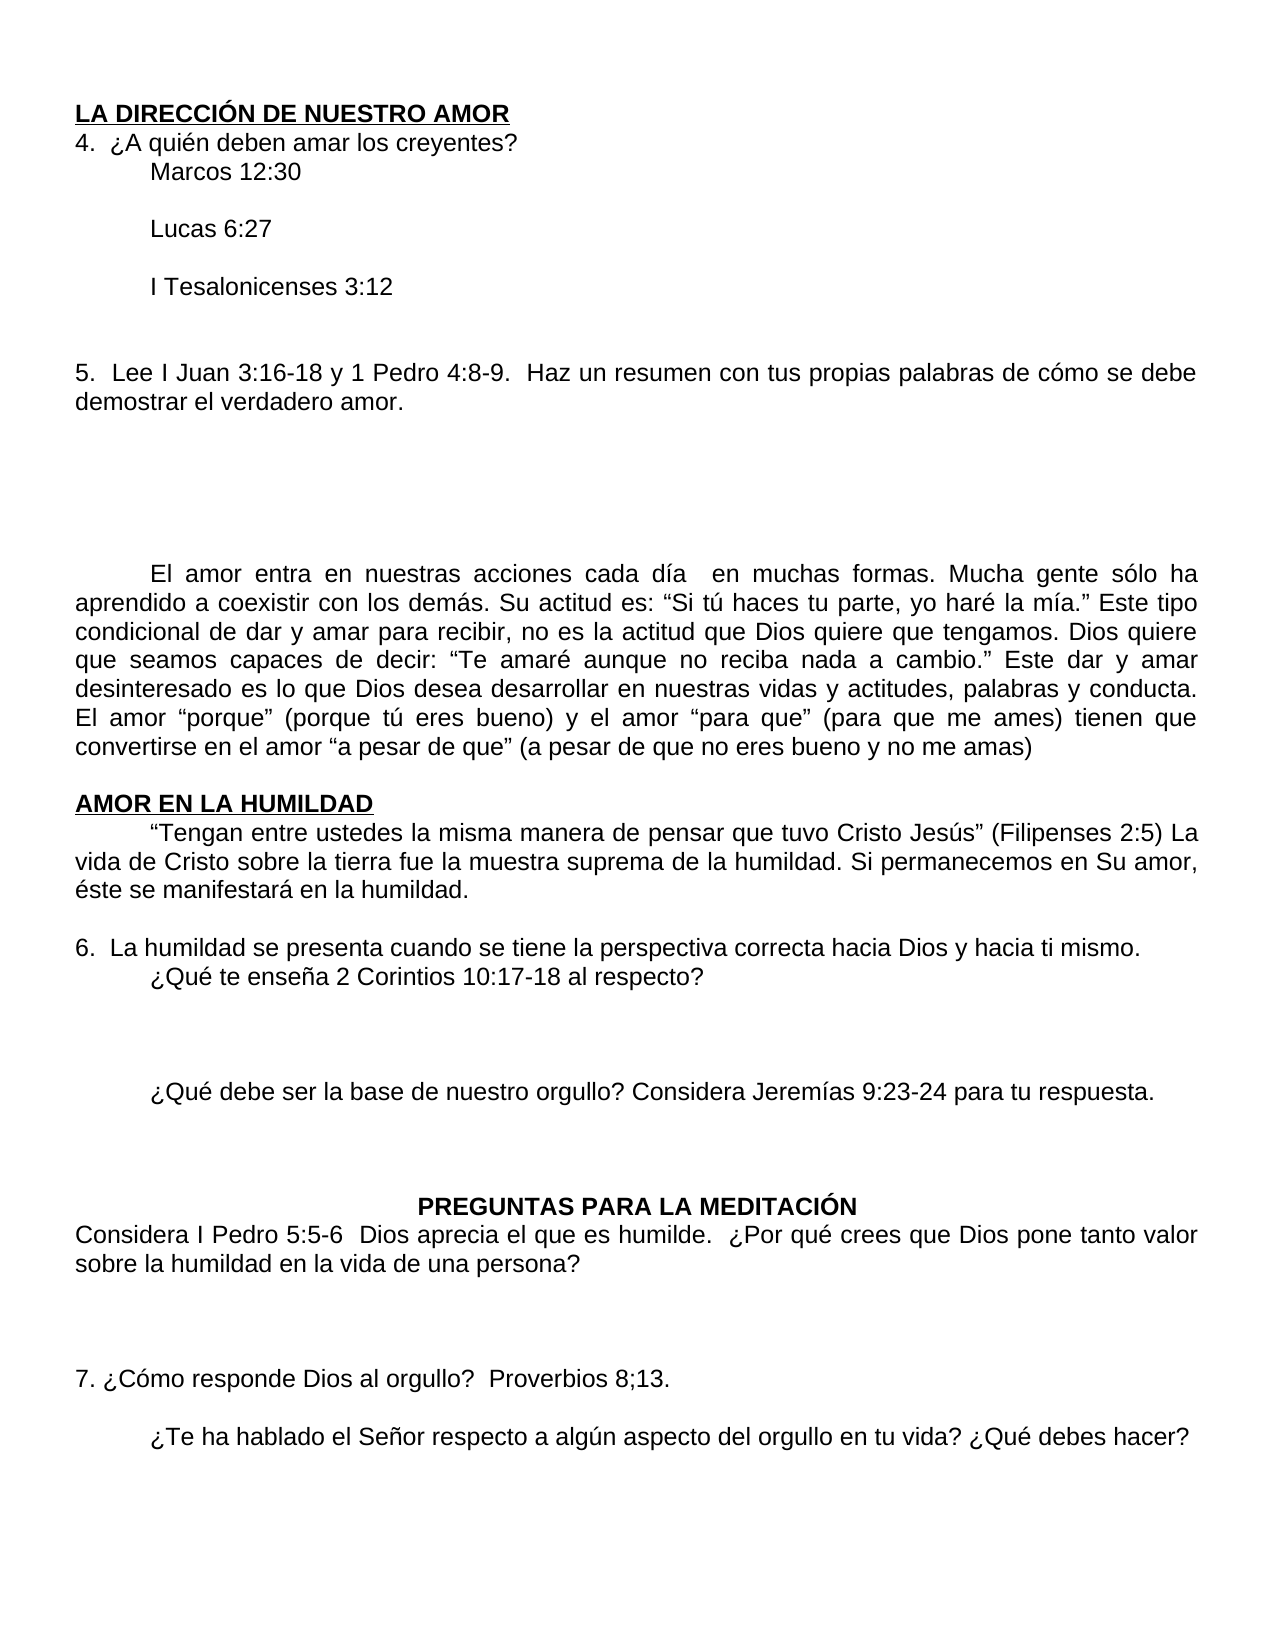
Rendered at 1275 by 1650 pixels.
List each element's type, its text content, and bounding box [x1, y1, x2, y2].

text ¿Qué te enseña 2 Corintios 10:17-18 al respecto? [75, 962, 1200, 991]
text Lucas 6:27 [75, 214, 1200, 243]
text PREGUNTAS PARA LA MEDITACIÓN [75, 1192, 1200, 1221]
text AMOR EN LA HUMILDAD [75, 789, 1200, 818]
text ¿Qué debe ser la base de nuestro orgullo? Considera Jeremías 9:23-24 para tu respuesta. [75, 1077, 1200, 1106]
text 4. ¿A quién deben amar los creyentes? [75, 128, 1200, 157]
text “Tengan entre ustedes la misma manera de pensar que tuvo Cristo Jesús” (Filipenses 2:5) La vida de Cristo sobre la tierra fue la muestra suprema de la humildad. Si permanecemos en Su amor, éste se manifestará en la humildad. [75, 818, 1200, 904]
text 6. La humildad se presenta cuando se tiene la perspectiva correcta hacia Dios y hacia ti mismo. [75, 933, 1200, 962]
text LA DIRECCIÓN DE NUESTRO AMOR [75, 99, 1200, 128]
text 7. ¿Cómo responde Dios al orgullo? Proverbios 8;13. [75, 1364, 1200, 1393]
text El amor entra en nuestras acciones cada día en muchas formas. Mucha gente sólo ha aprendido a coexistir con los demás. Su actitud es: “Si tú haces tu parte, yo haré la mía.” Este tipo condicional de dar y amar para recibir, no es la actitud que Dios quiere que tengamos. Dios quiere que seamos capaces de decir: “Te amaré aunque no reciba nada a cambio.” Este dar y amar desinteresado es lo que Dios desea desarrollar en nuestras vidas y actitudes, palabras y conducta. El amor “porque” (porque tú eres bueno) y el amor “para que” (para que me ames) tienen que convertirse en el amor “a pesar de que” (a pesar de que no eres bueno y no me amas) [75, 559, 1200, 761]
text Marcos 12:30 [75, 157, 1200, 186]
text Considera I Pedro 5:5-6 Dios aprecia el que es humilde. ¿Por qué crees que Dios pone tanto valor sobre la humildad en la vida de una persona? [75, 1221, 1200, 1278]
text 5. Lee I Juan 3:16-18 y 1 Pedro 4:8-9. Haz un resumen con tus propias palabras de cómo se debe demostrar el verdadero amor. [75, 358, 1200, 416]
text I Tesalonicenses 3:12 [75, 272, 1200, 301]
text ¿Te ha hablado el Señor respecto a algún aspecto del orgullo en tu vida? ¿Qué debes hacer? [75, 1422, 1200, 1451]
